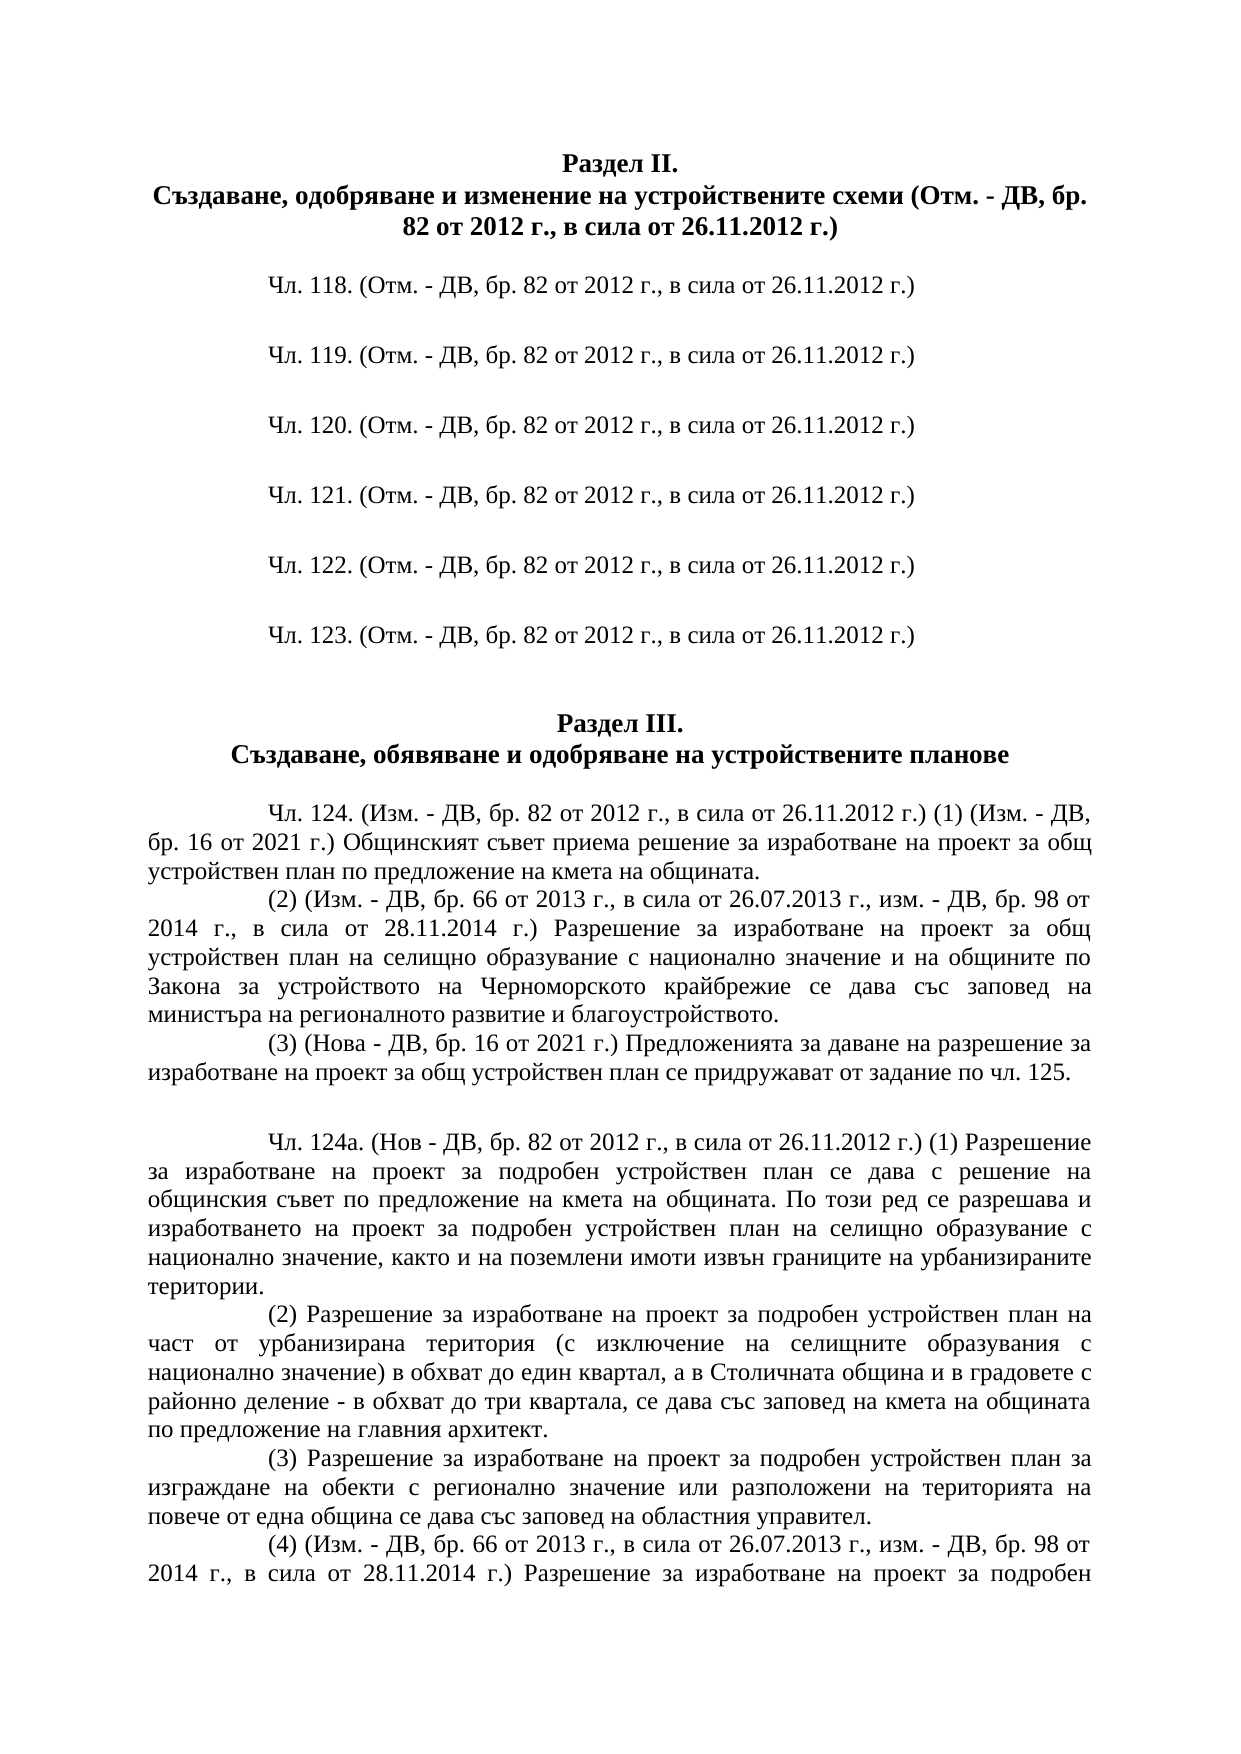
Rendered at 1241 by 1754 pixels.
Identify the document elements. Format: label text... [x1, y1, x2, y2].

text (2) Разрешение за изработване на проект за подробен устройствен план на част от урбанизирана територия (с изключение на селищните образувания с национално значение) в обхват до един квартал, а в Столичната община и в градовете с районно деление - в обхват до три квартала, се дава със заповед на кмета на общината по предложение на главния архитект. [148, 1299, 1093, 1443]
text Чл. 124а. (Нов - ДВ, бр. 82 от 2012 г., в сила от 26.11.2012 г.) (1) Разрешение за изработване на проект за подробен устройствен план се дава с решение на общинския съвет по предложение на кмета на общината. По този ред се разрешава и изработването на проект за подробен устройствен план на селищно образувание с национално значение, както и на поземлени имоти извън границите на урбанизираните територии. [148, 1127, 1093, 1299]
text Чл. 121. (Отм. - ДВ, бр. 82 от 2012 г., в сила от 26.11.2012 г.) [148, 480, 1093, 509]
text (3) (Нова - ДВ, бр. 16 от 2021 г.) Предложенията за даване на разрешение за изработване на проект за общ устройствен план се придружават от задание по чл. 125. [148, 1028, 1093, 1086]
text Чл. 119. (Отм. - ДВ, бр. 82 от 2012 г., в сила от 26.11.2012 г.) [148, 340, 1093, 369]
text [148, 1529, 1093, 1587]
text Раздел II. Създаване, одобряване и изменение на устройствените схеми (Отм. - ДВ, бр. 82 от 2012 г., в сила от 26.11.2012 г.) [148, 148, 1093, 241]
text (2) (Изм. - ДВ, бр. 66 от 2013 г., в сила от 26.07.2013 г., изм. - ДВ, бр. 98 от 2014 г., в сила от 28.11.2014 г.) Разрешение за изработване на проект за общ устройствен план на селищно образувание с национално значение и на общините по Закона за устройството на Черноморското крайбрежие се дава със заповед на министъра на регионалното развитие и благоустройството. [148, 884, 1093, 1028]
text Чл. 124. (Изм. - ДВ, бр. 82 от 2012 г., в сила от 26.11.2012 г.) (1) (Изм. - ДВ, бр. 16 от 2021 г.) Общинският съвет приема решение за изработване на проект за общ устройствен план по предложение на кмета на общината. [148, 798, 1093, 884]
text Раздел III. Създаване, обявяване и одобряване на устройствените планове [148, 707, 1093, 769]
text Чл. 118. (Отм. - ДВ, бр. 82 от 2012 г., в сила от 26.11.2012 г.) [148, 270, 1093, 299]
text Чл. 123. (Отм. - ДВ, бр. 82 от 2012 г., в сила от 26.11.2012 г.) [148, 620, 1093, 649]
text Чл. 120. (Отм. - ДВ, бр. 82 от 2012 г., в сила от 26.11.2012 г.) [148, 410, 1093, 439]
text Чл. 122. (Отм. - ДВ, бр. 82 от 2012 г., в сила от 26.11.2012 г.) [148, 550, 1093, 579]
text (3) Разрешение за изработване на проект за подробен устройствен план за изграждане на обекти с регионално значение или разположени на територията на повече от една община се дава със заповед на областния управител. [148, 1443, 1093, 1529]
